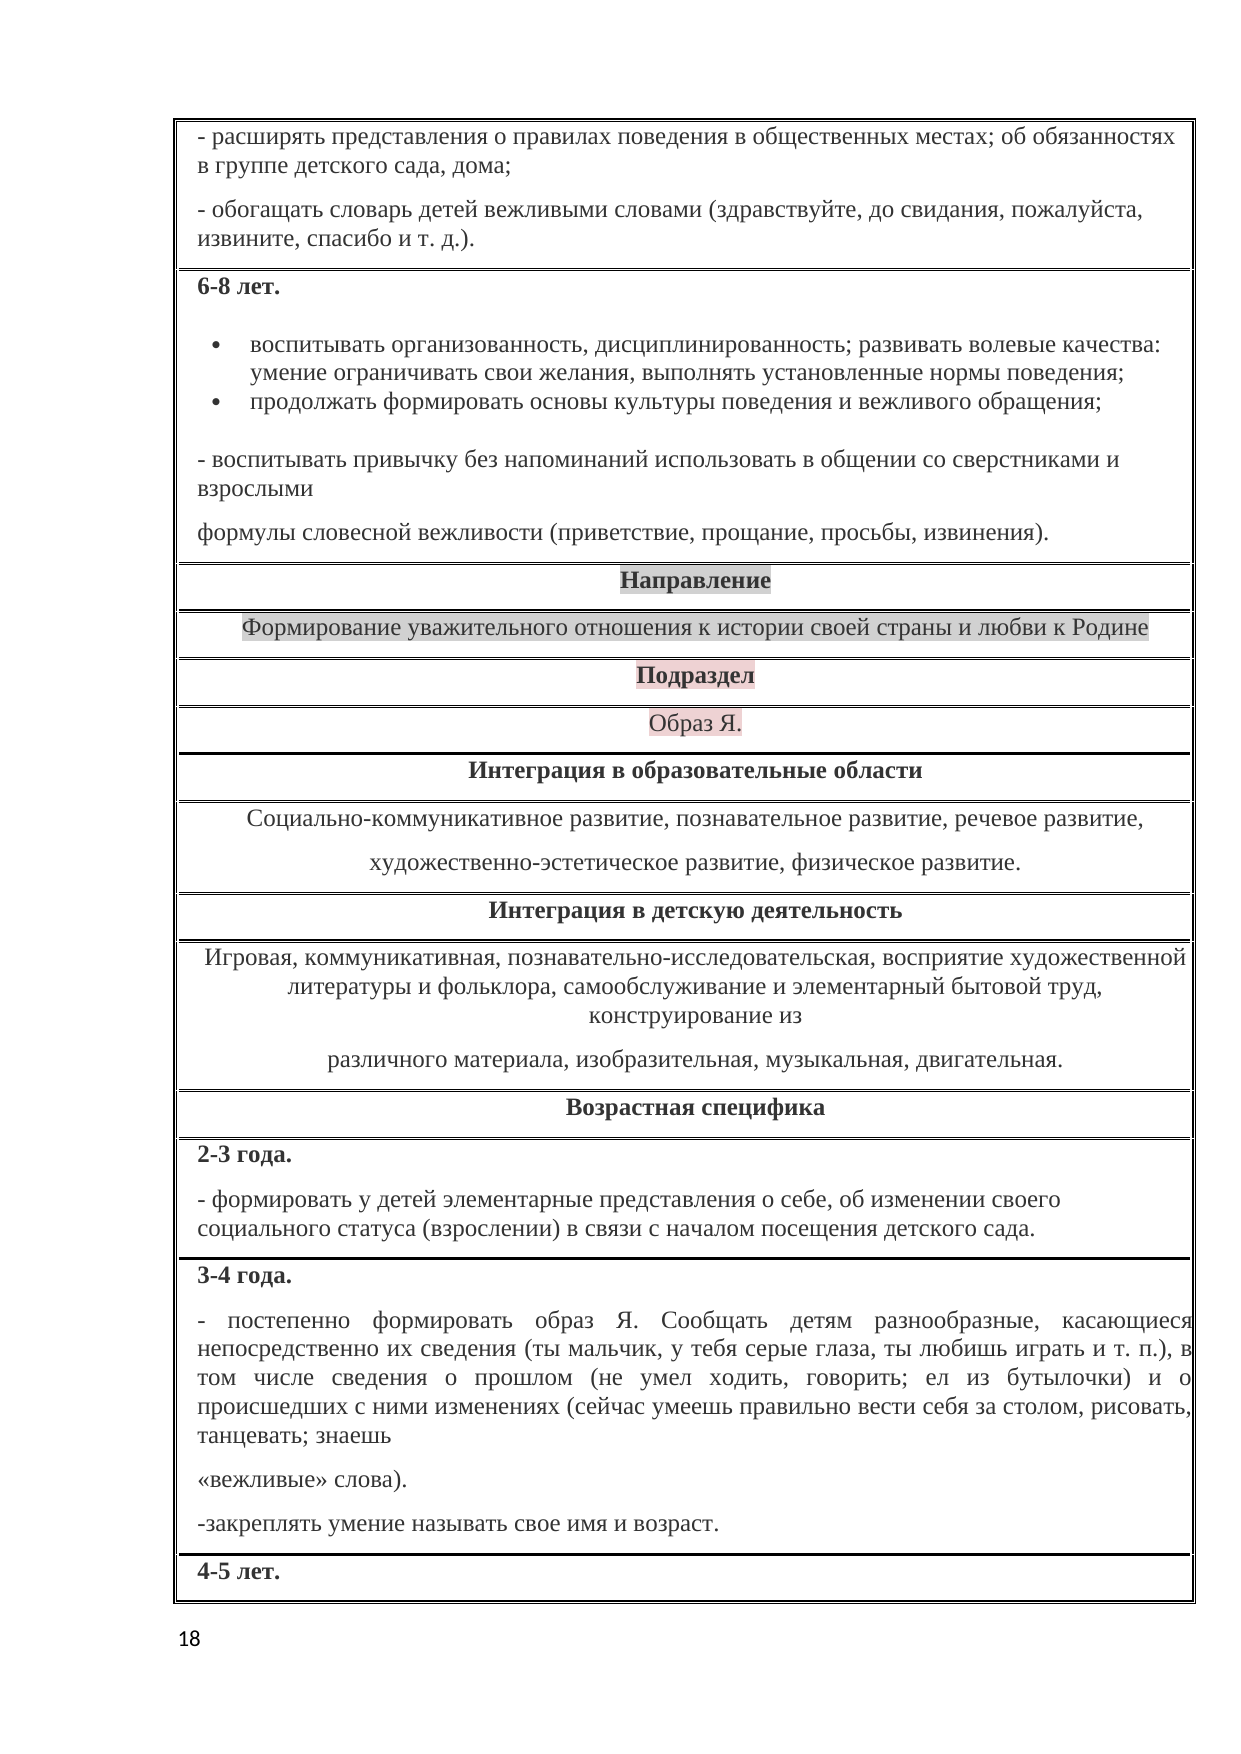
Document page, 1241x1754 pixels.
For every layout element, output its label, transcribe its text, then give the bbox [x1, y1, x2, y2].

table_cell Социально-коммуникативное развитие, познавательное развитие, речевое развитие, художественно-эстетическое развитие, физическое развитие. [175, 800, 1194, 892]
table_cell Интеграция в образовательные области [177, 752, 1192, 800]
table_cell Образ Я. [177, 705, 1193, 752]
table_cell 6-8 лет. воспитывать организованность, дисциплинированность; развивать волевые качества: умение ограничивать свои желания, выполнять установленные нормы поведения; продолжать формировать основы культуры поведения и вежливого обращения; - воспитывать привычку без напоминаний использовать в общении со сверстниками и взрослыми формулы словесной вежливости (приветствие, прощание, просьбы, извинения). [175, 268, 1194, 562]
table_cell Формирование уважительного отношения к истории своей страны и любви к Родине [177, 609, 1193, 657]
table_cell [175, 1553, 1194, 1600]
table_cell Направление [175, 562, 1194, 609]
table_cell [177, 122, 1192, 268]
table_cell Интеграция в детскую деятельность [175, 892, 1194, 939]
table_cell Подраздел [175, 657, 1194, 704]
table_cell 3-4 года. - постепенно формировать образ Я. Сообщать детям разнообразные, касающиеся непосредственно их сведения (ты мальчик, у тебя серые глаза, ты любишь играть и т. п.), в том числе сведения о прошлом (не умел ходить, говорить; ел из бутылочки) и о происшедших с ними изменениях (сейчас умеешь правильно вести себя за столом, рисовать, танцевать; знаешь «вежливые» слова). -закреплять умение называть свое имя и возраст. [177, 1257, 1192, 1553]
table_cell 2-3 года. - формировать у детей элементарные представления о себе, об изменении своего социального статуса (взрослении) в связи с началом посещения детского сада. [177, 1136, 1193, 1257]
table_cell Возрастная специфика [175, 1089, 1194, 1136]
table_cell Игровая, коммуникативная, познавательно-исследовательская, восприятие художественной литературы и фольклора, самообслуживание и элементарный бытовой труд, конструирование из различного материала, изобразительная, музыкальная, двигательная. [177, 939, 1193, 1089]
